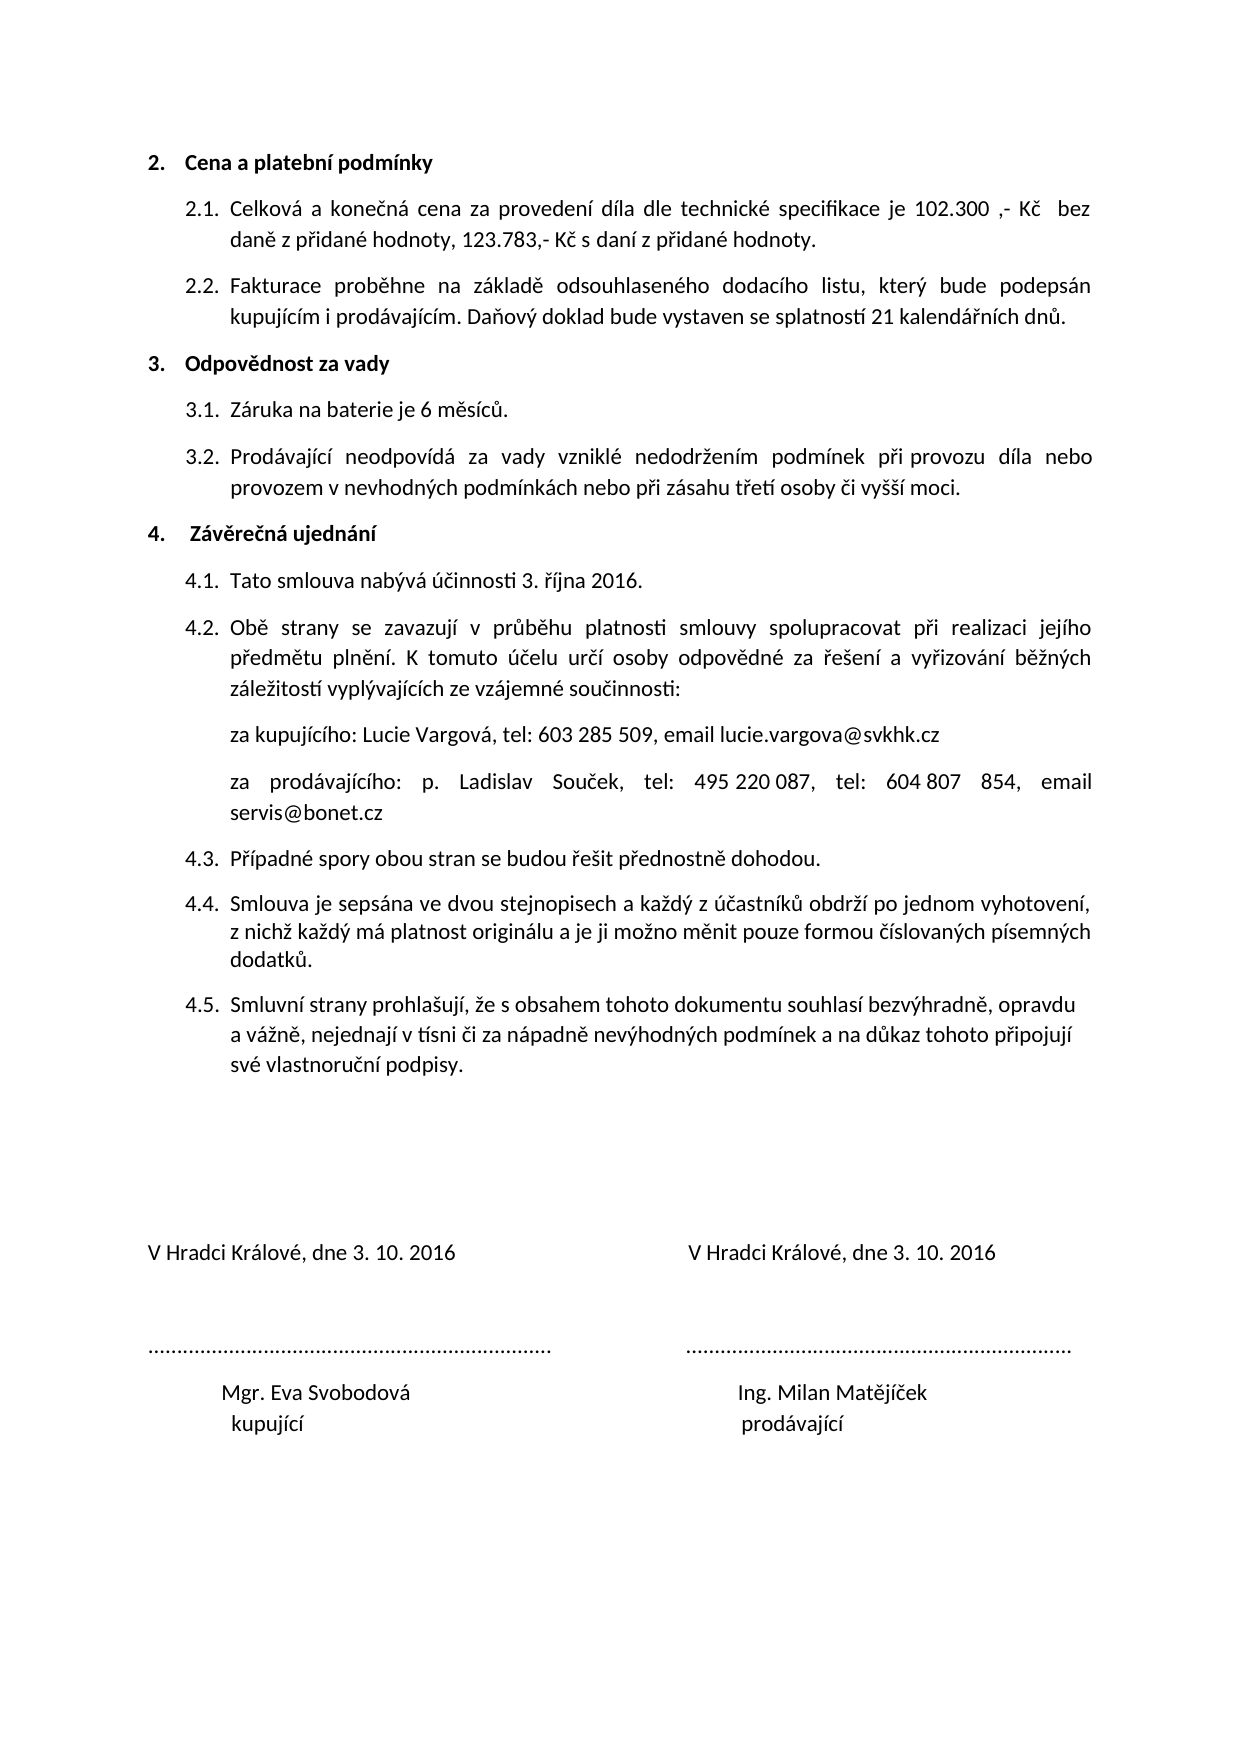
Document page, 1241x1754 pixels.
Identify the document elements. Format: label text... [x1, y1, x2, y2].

list Celková a konečná cena za provedení díla dle technické specifikace je 102.300 ,- Kč bez daně z přidané hodnoty, 123.783,- Kč s daní z přidané hodnoty. [185, 194, 1093, 253]
list Tato smlouva nabývá účinnosti 3. října 2016. [185, 566, 1093, 594]
list za prodávajícího: p. Ladislav Souček, tel: 495 220 087, tel: 604 807 854, email servis@bonet.cz [230, 767, 1093, 826]
list za kupujícího: Lucie Vargová, tel: 603 285 509, email lucie.vargova@svkhk.cz [230, 721, 1093, 748]
list Fakturace proběhne na základě odsouhlaseného dodacího listu, který bude podepsán kupujícím i prodávajícím. Daňový doklad bude vystaven se splatností 21 kalendářních dnů. [185, 272, 1093, 330]
list Případné spory obou stran se budou řešit přednostně dohodou. [185, 844, 1093, 872]
list Prodávající neodpovídá za vady vzniklé nedodržením podmínek při provozu díla nebo provozem v nevhodných podmínkách nebo při zásahu třetí osoby či vyšší moci. [185, 442, 1093, 501]
text ...................................................................... ................................................................... [148, 1332, 1093, 1359]
list Cena a platební podmínky [148, 148, 1093, 176]
list Závěrečná ujednání [148, 519, 1093, 547]
list Smluvní strany prohlašují, že s obsahem tohoto dokumentu souhlasí bezvýhradně, opravdu a vážně, nejednají v tísni či za nápadně nevýhodných podmínek a na důkaz tohoto připojují své vlastnoruční podpisy. [185, 990, 1093, 1078]
list Smlouva je sepsána ve dvou stejnopisech a každý z účastníků obdrží po jednom vyhotovení, z nichž každý má platnost originálu a je ji možno měnit pouze formou číslovaných písemných dodatků. [185, 889, 1093, 973]
list Záruka na baterie je 6 měsíců. [185, 396, 1093, 423]
list Odpovědnost za vady [148, 349, 1093, 377]
list Obě strany se zavazují v průběhu platnosti smlouvy spolupracovat při realizaci jejího předmětu plnění. K tomuto účelu určí osoby odpovědné za řešení a vyřizování běžných záležitostí vyplývajících ze vzájemné součinnosti: [185, 613, 1093, 702]
text Mgr. Eva Svobodová Ing. Milan Matějíček kupující prodávající [221, 1378, 1093, 1437]
text V Hradci Králové, dne 3. 10. 2016 V Hradci Králové, dne 3. 10. 2016 [148, 1238, 1093, 1266]
